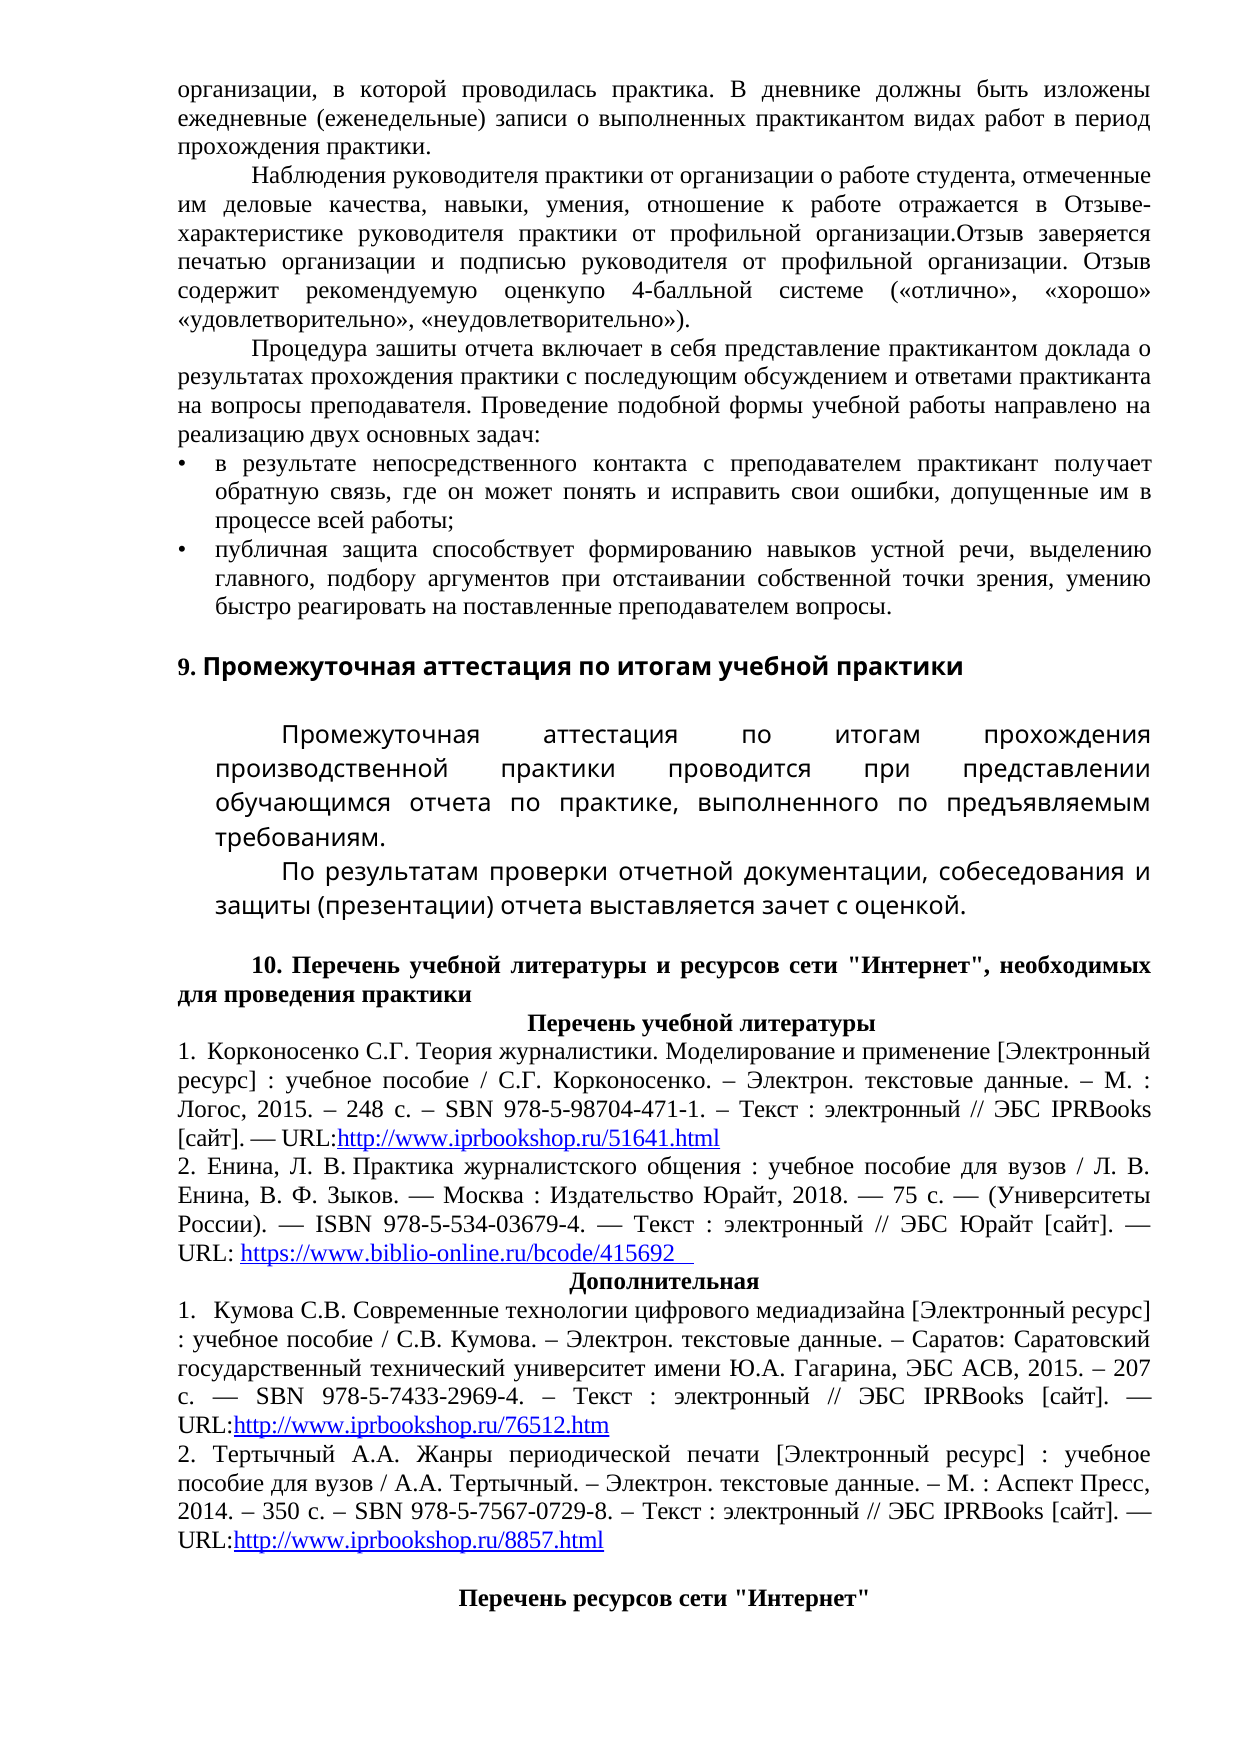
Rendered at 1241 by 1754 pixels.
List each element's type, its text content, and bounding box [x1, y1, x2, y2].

text Дополнительная [177, 1266, 1152, 1295]
text Процедура зашиты отчета включает в себя представление практикантом доклада о результатах прохождения практики с последующим обсуждением и ответами практиканта на вопросы преподавателя. Проведение подобной формы учебной работы направлено на реализацию двух основных задач: [177, 333, 1152, 448]
list Кумова С.В. Современные технологии цифрового медиадизайна [Электронный ресурс] : учебное пособие / С.В. Кумова. – Электрон. текстовые данные. – Саратов: Саратовский государственный технический университет имени Ю.А. Гагарина, ЭБС АСВ, 2015. – 207 c. — SBN 978-5-7433-2969-4. – Текст : электронный // ЭБС IPRBooks [сайт]. — URL:http://www.iprbookshop.ru/76512.htm [177, 1295, 1152, 1439]
text Перечень учебной литературы [177, 1008, 1152, 1036]
text Наблюдения руководителя практики от организации о работе студента, отмеченные им деловые качества, навыки, умения, отношение к работе отражается в Отзыве-характеристике руководителя практики от профильной организации.Отзыв заверяется печатью организации и подписью руководителя от профильной организации. Отзыв содержит рекомендуемую оценкупо 4-балльной системе («отлично», «хорошо» «удовлетворительно», «неудовлетворительно»). [177, 160, 1152, 333]
text По результатам проверки отчетной документации, собеседования и защиты (презентации) отчета выставляется зачет с оценкой. [215, 853, 1152, 921]
text • публичная защита способствует формированию навыков устной речи, выделению главного, подбору аргументов при отстаивании собственной точки зрения, умению быстро реагировать на поставленные преподавателем вопросы. [177, 534, 1152, 620]
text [177, 74, 1152, 160]
text 2. Тертычный А.А. Жанры периодической печати [Электронный ресурс] : учебное пособие для вузов / А.А. Тертычный. – Электрон. текстовые данные. – М. : Аспект Пресс, 2014. – 350 c. – SBN 978-5-7567-0729-8. – Текст : электронный // ЭБС IPRBooks [сайт]. — URL:http://www.iprbookshop.ru/8857.html [177, 1439, 1152, 1554]
list Корконосенко С.Г. Теория журналистики. Моделирование и применение [Электронный ресурс] : учебное пособие / С.Г. Корконосенко. – Электрон. текстовые данные. – М. : Логос, 2015. – 248 c. – SBN 978-5-98704-471-1. – Текст : электронный // ЭБС IPRBooks [сайт]. — URL:http://www.iprbookshop.ru/51641.html [177, 1036, 1152, 1151]
text Промежуточная аттестация по итогам прохождения производственной практики проводится при представлении обучающимся отчета по практике, выполненного по предъявляемым требованиям. [215, 717, 1152, 853]
text 10. Перечень учебной литературы и ресурсов сети "Интернет", необходимых для проведения практики [177, 950, 1152, 1008]
text 9. Промежуточная аттестация по итогам учебной практики [177, 649, 1152, 683]
text Перечень ресурсов сети "Интернет" [177, 1583, 1152, 1611]
text • в результате непосредственного контакта с преподавателем практикант получает обратную связь, где он может понять и исправить свои ошибки, допущенные им в процессе всей работы; [177, 448, 1152, 534]
list Енина, Л. В. Практика журналистского общения : учебное пособие для вузов / Л. В. Енина, В. Ф. Зыков. — Москва : Издательство Юрайт, 2018. — 75 с. — (Университеты России). — ISBN 978-5-534-03679-4. — Текст : электронный // ЭБС Юрайт [сайт]. — URL: https://www.biblio-online.ru/bcode/415692 [177, 1151, 1152, 1266]
